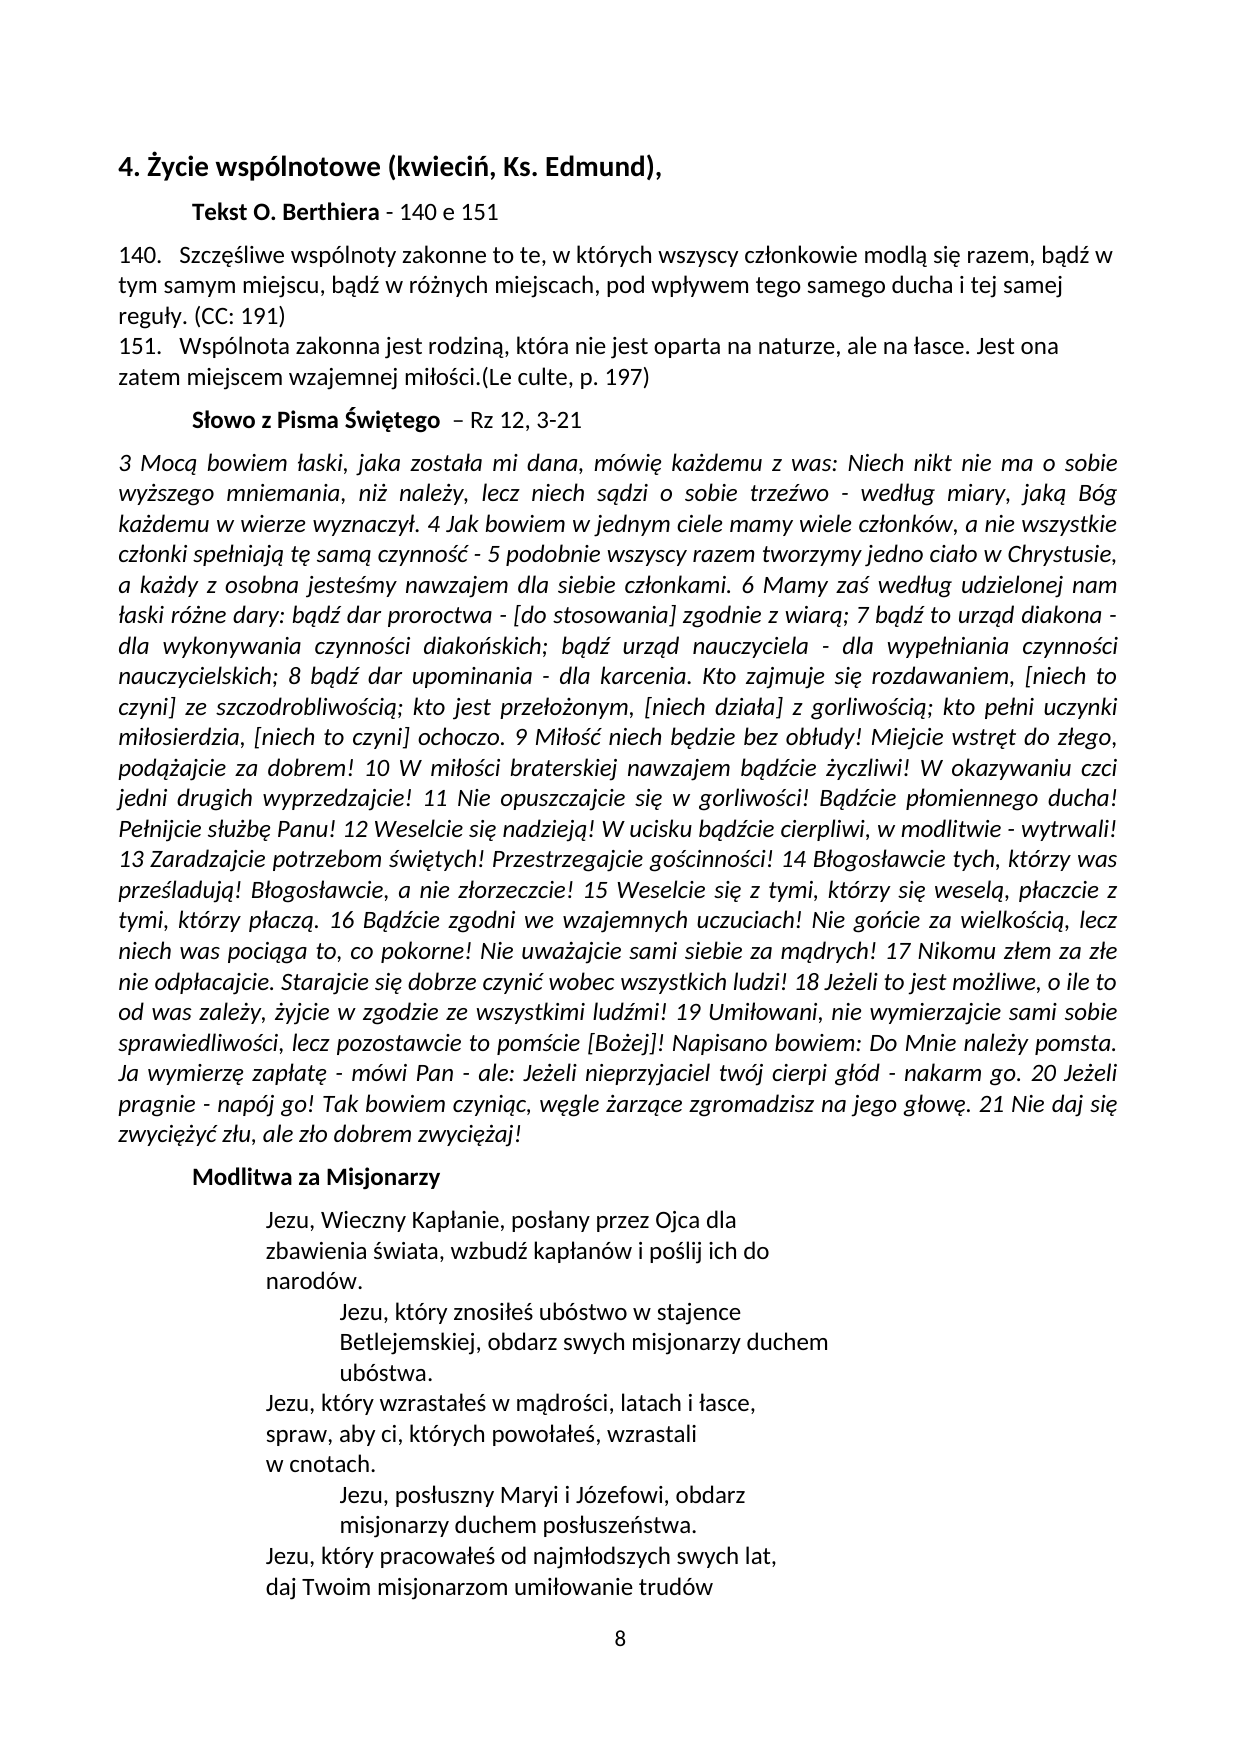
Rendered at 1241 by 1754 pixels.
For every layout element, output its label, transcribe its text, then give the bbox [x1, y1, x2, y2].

text ubóstwa. [266, 1357, 1122, 1387]
text Modlitwa za Misjonarzy [118, 1161, 1122, 1192]
text w cnotach. [192, 1448, 1122, 1479]
text Jezu, który znosiłeś ubóstwo w stajence [266, 1296, 1122, 1326]
text Jezu, Wieczny Kapłanie, posłany przez Ojca dla [192, 1204, 1122, 1235]
text Jezu, który pracowałeś od najmłodszych swych lat, [192, 1540, 1122, 1571]
text narodów. [192, 1265, 1122, 1296]
text 4. Życie wspólnotowe (kwieciń, Ks. Edmund), [118, 148, 1122, 183]
text daj Twoim misjonarzom umiłowanie trudów [192, 1571, 1122, 1601]
text Tekst O. Berthiera - 140 e 151 [118, 196, 1122, 226]
text Słowo z Pisma Świętego – Rz 12, 3-21 [118, 404, 1122, 434]
text zbawienia świata, wzbudź kapłanów i poślij ich do [192, 1235, 1122, 1265]
text Jezu, posłuszny Maryi i Józefowi, obdarz [266, 1479, 1122, 1509]
text 3 Mocą bowiem łaski, jaka została mi dana, mówię każdemu z was: Niech nikt nie ma o sobie wyższego mniemania, niż należy, lecz niech sądzi o sobie trzeźwo - według miary, jaką Bóg każdemu w wierze wyznaczył. 4 Jak bowiem w jednym ciele mamy wiele członków, a nie wszystkie członki spełniają tę samą czynność - 5 podobnie wszyscy razem tworzymy jedno ciało w Chrystusie, a każdy z osobna jesteśmy nawzajem dla siebie członkami. 6 Mamy zaś według udzielonej nam łaski różne dary: bądź dar proroctwa - [do stosowania] zgodnie z wiarą; 7 bądź to urząd diakona - dla wykonywania czynności diakońskich; bądź urząd nauczyciela - dla wypełniania czynności nauczycielskich; 8 bądź dar upominania - dla karcenia. Kto zajmuje się rozdawaniem, [niech to czyni] ze szczodrobliwością; kto jest przełożonym, [niech działa] z gorliwością; kto pełni uczynki miłosierdzia, [niech to czyni] ochoczo. 9 Miłość niech będzie bez obłudy! Miejcie wstręt do złego, podążajcie za dobrem! 10 W miłości braterskiej nawzajem bądźcie życzliwi! W okazywaniu czci jedni drugich wyprzedzajcie! 11 Nie opuszczajcie się w gorliwości! Bądźcie płomiennego ducha! Pełnijcie służbę Panu! 12 Weselcie się nadzieją! W ucisku bądźcie cierpliwi, w modlitwie - wytrwali! 13 Zaradzajcie potrzebom świętych! Przestrzegajcie gościnności! 14 Błogosławcie tych, którzy was prześladują! Błogosławcie, a nie złorzeczcie! 15 Weselcie się z tymi, którzy się weselą, płaczcie z tymi, którzy płaczą. 16 Bądźcie zgodni we wzajemnych uczuciach! Nie gońcie za wielkością, lecz niech was pociąga to, co pokorne! Nie uważajcie sami siebie za mądrych! 17 Nikomu złem za złe nie odpłacajcie. Starajcie się dobrze czynić wobec wszystkich ludzi! 18 Jeżeli to jest możliwe, o ile to od was zależy, żyjcie w zgodzie ze wszystkimi ludźmi! 19 Umiłowani, nie wymierzajcie sami sobie sprawiedliwości, lecz pozostawcie to pomście [Bożej]! Napisano bowiem: Do Mnie należy pomsta. Ja wymierzę zapłatę - mówi Pan - ale: Jeżeli nieprzyjaciel twój cierpi głód - nakarm go. 20 Jeżeli pragnie - napój go! Tak bowiem czyniąc, węgle żarzące zgromadzisz na jego głowę. 21 Nie daj się zwyciężyć złu, ale zło dobrem zwyciężaj! [118, 447, 1122, 1149]
text misjonarzy duchem posłuszeństwa. [266, 1509, 1122, 1540]
text 140. Szczęśliwe wspólnoty zakonne to te, w których wszyscy członkowie modlą się razem, bądź w tym samym miejscu, bądź w różnych miejscach, pod wpływem tego samego ducha i tej samej reguły. (CC: 191) [118, 239, 1122, 330]
text spraw, aby ci, których powołałeś, wzrastali [192, 1418, 1122, 1448]
text Betlejemskiej, obdarz swych misjonarzy duchem [266, 1326, 1122, 1357]
text 151. Wspólnota zakonna jest rodziną, która nie jest oparta na naturze, ale na łasce. Jest ona zatem miejscem wzajemnej miłości.(Le culte, p. 197) [118, 330, 1122, 391]
text Jezu, który wzrastałeś w mądrości, latach i łasce, [192, 1387, 1122, 1418]
